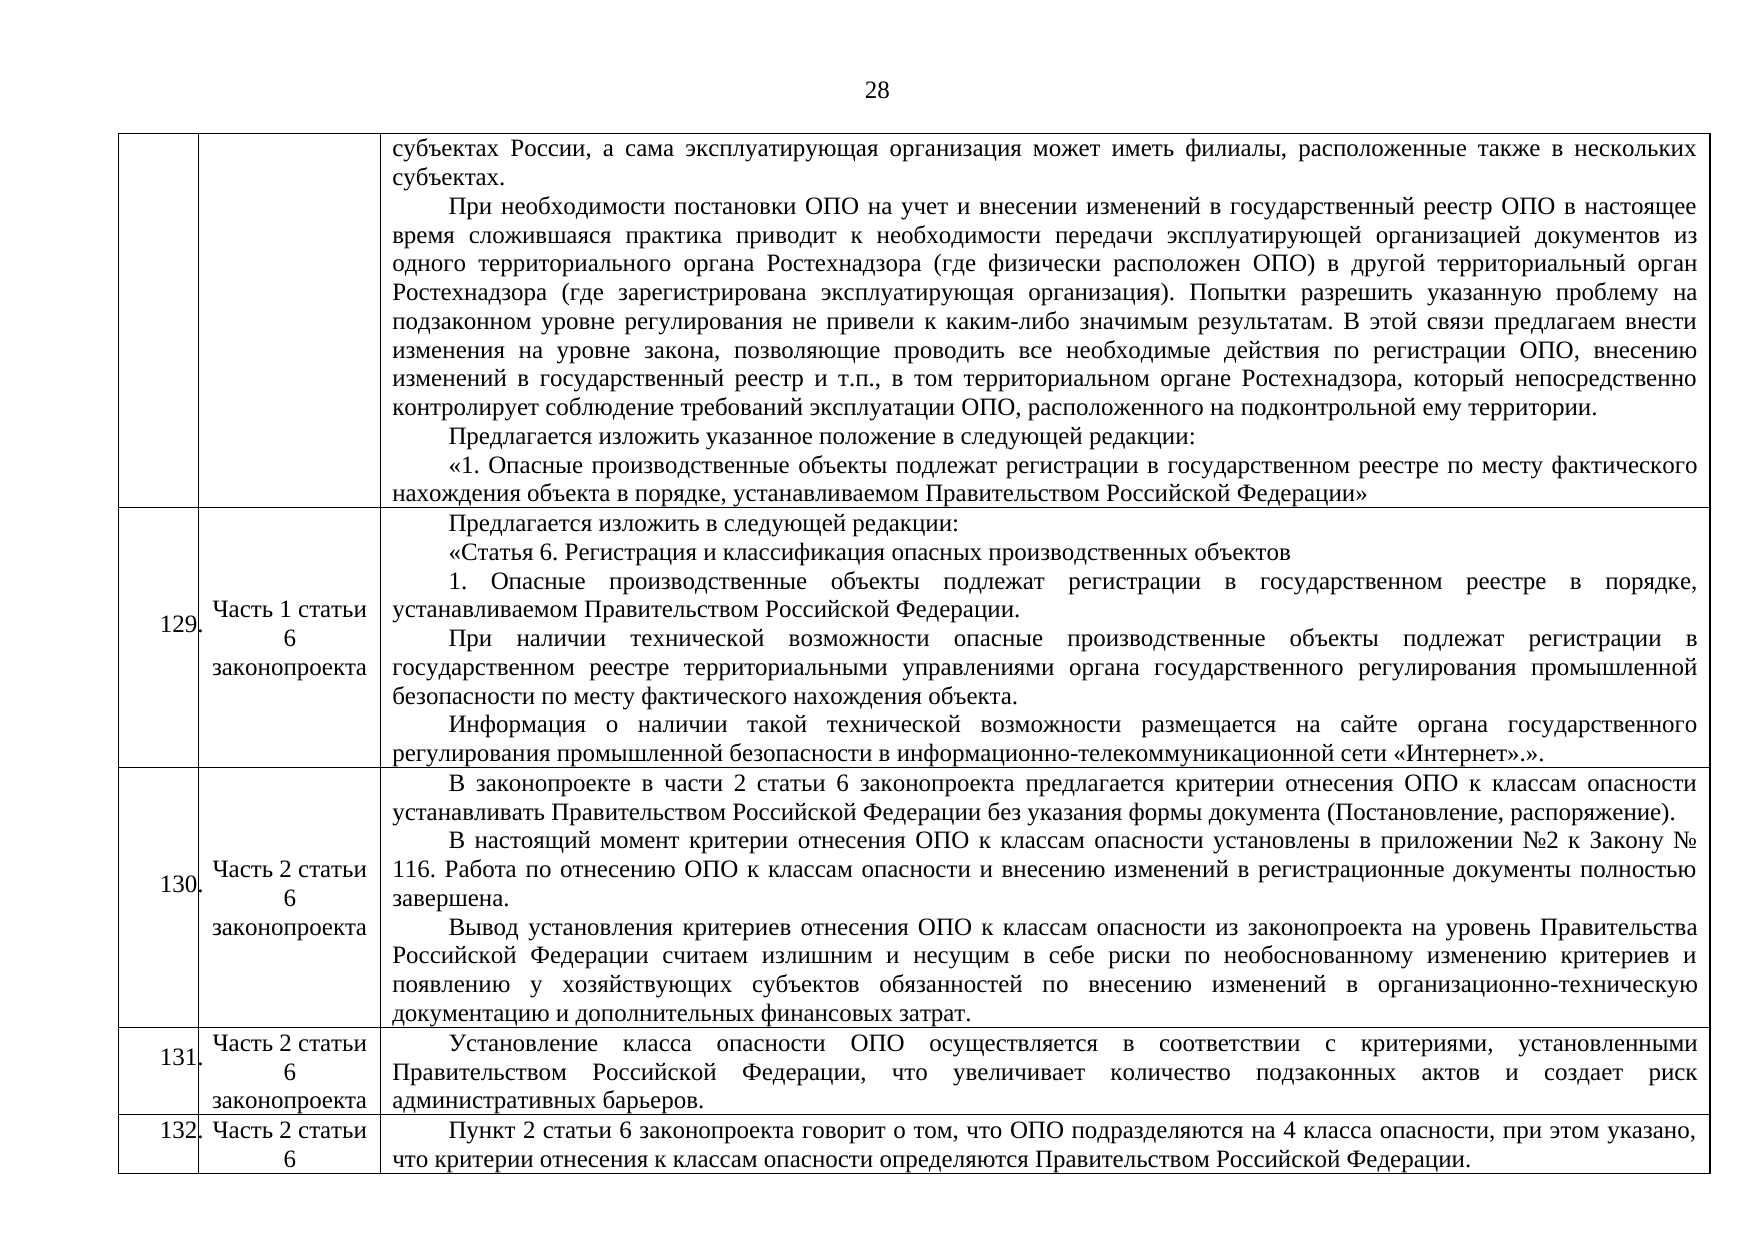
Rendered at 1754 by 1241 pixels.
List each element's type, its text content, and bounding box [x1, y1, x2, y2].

table_cell [119, 1115, 198, 1173]
table_cell [119, 134, 198, 507]
table_cell [119, 1028, 198, 1114]
table_cell Предлагается изложить в следующей редакции: «Статья 6. Регистрация и классификация опасных производственных объектов 1. Опасные производственные объекты подлежат регистрации в государственном реестре в порядке, устанавливаемом Правительством Российской Федерации. При наличии технической возможности опасные производственные объекты подлежат регистрации в государственном реестре территориальными управлениями органа государственного регулирования промышленной безопасности по месту фактического нахождения объекта. Информация о наличии такой технической возможности размещается на сайте органа государственного регулирования промышленной безопасности в информационно-телекоммуникационной сети «Интернет».». [381, 508, 1709, 767]
table_cell Часть 2 статьи 6 законопроекта [199, 1028, 380, 1114]
table_cell Часть 2 статьи 6 законопроекта [199, 768, 380, 1027]
table_cell [119, 508, 198, 767]
table_cell В законопроекте в части 2 статьи 6 законопроекта предлагается критерии отнесения ОПО к классам опасности устанавливать Правительством Российской Федерации без указания формы документа (Постановление, распоряжение). В настоящий момент критерии отнесения ОПО к классам опасности установлены в приложении №2 к Закону № 116. Работа по отнесению ОПО к классам опасности и внесению изменений в регистрационные документы полностью завершена. Вывод установления критериев отнесения ОПО к классам опасности из законопроекта на уровень Правительства Российской Федерации считаем излишним и несущим в себе риски по необоснованному изменению критериев и появлению у хозяйствующих субъектов обязанностей по внесению изменений в организационно-техническую документацию и дополнительных финансовых затрат. [381, 768, 1709, 1027]
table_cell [381, 134, 1709, 507]
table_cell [199, 1115, 380, 1173]
table_cell [119, 768, 198, 1027]
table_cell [381, 1115, 1709, 1173]
table_cell Часть 1 статьи 6 законопроекта [199, 508, 380, 767]
table_cell Установление класса опасности ОПО осуществляется в соответствии с критериями, установленными Правительством Российской Федерации, что увеличивает количество подзаконных актов и создает риск административных барьеров. [381, 1028, 1709, 1114]
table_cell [199, 134, 380, 507]
